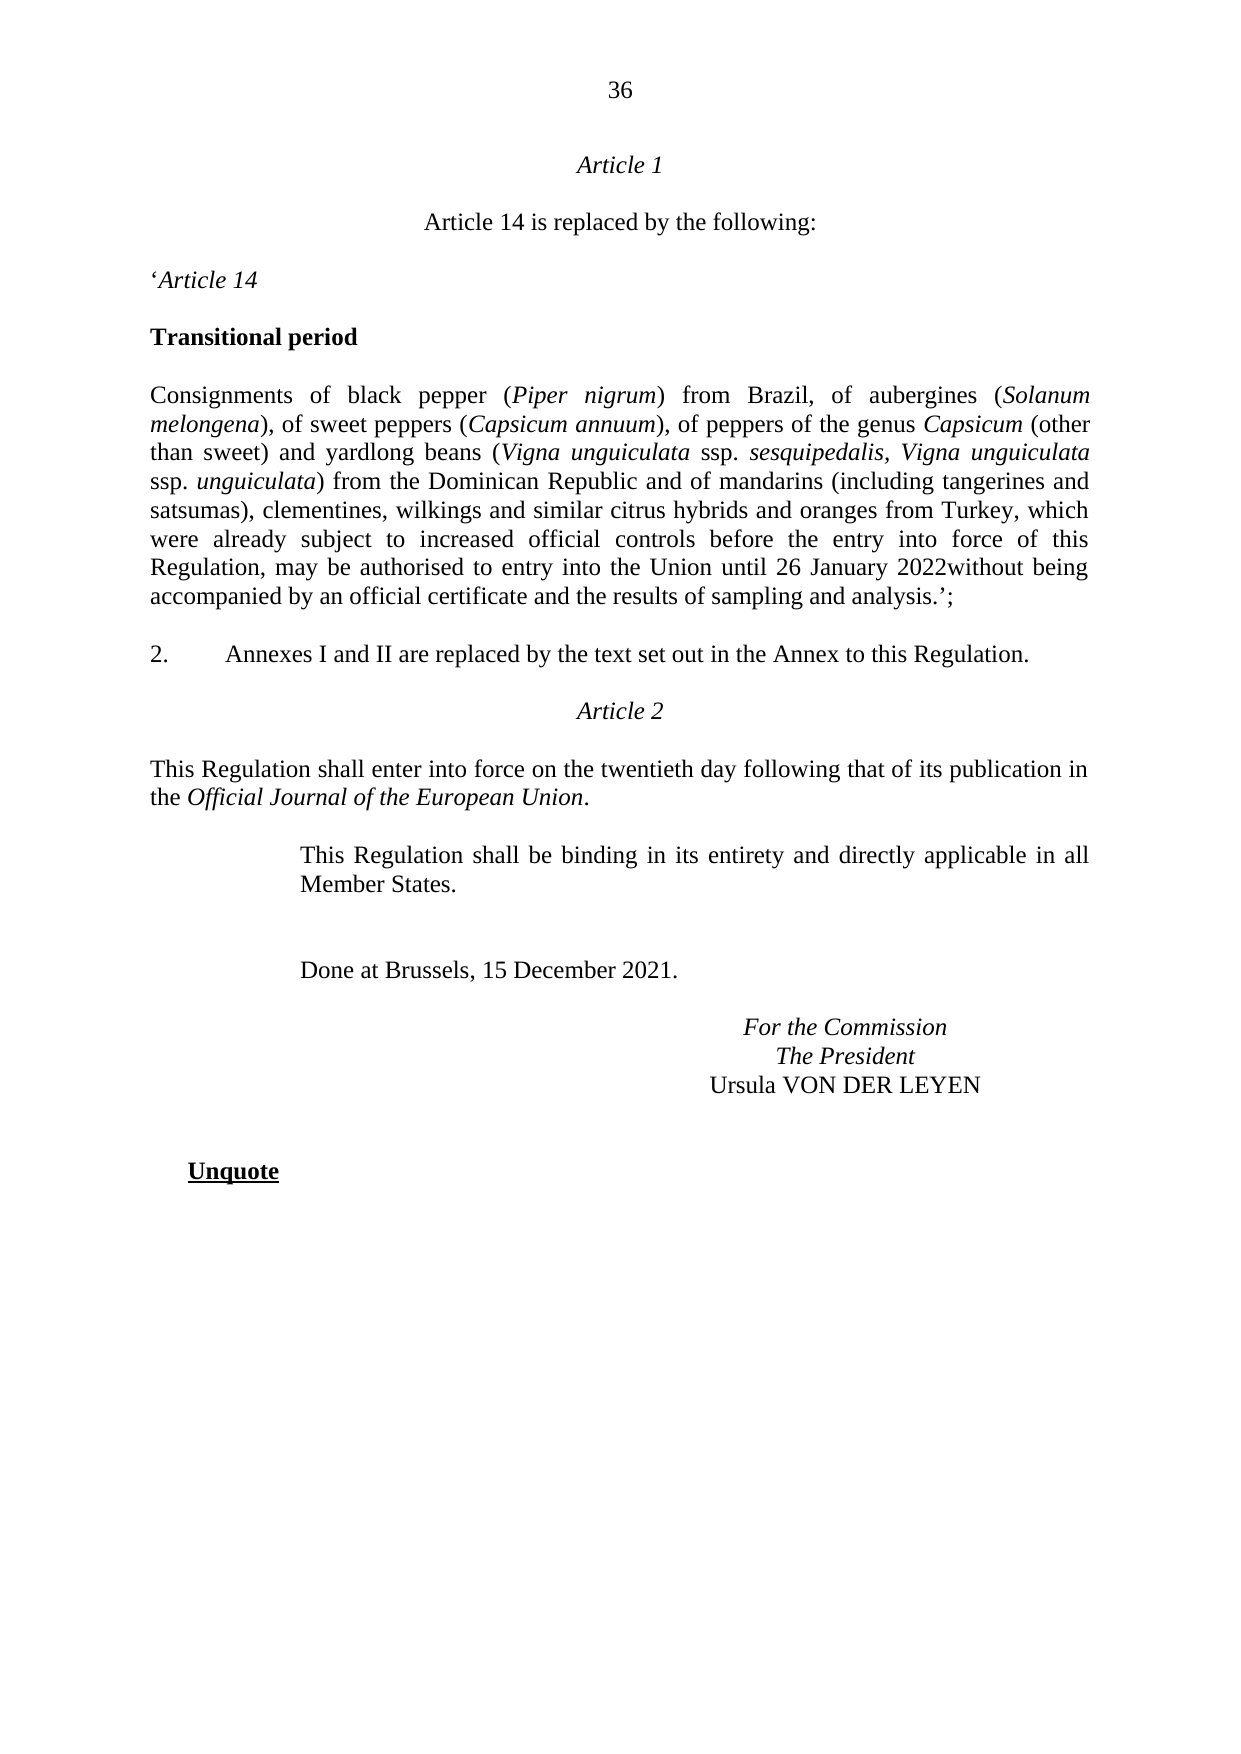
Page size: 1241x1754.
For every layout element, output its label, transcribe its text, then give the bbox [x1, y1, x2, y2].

text Transitional period [150, 322, 1090, 351]
text Unquote [187, 1156, 1132, 1185]
text The President [600, 1041, 1090, 1070]
text This Regulation shall be binding in its entirety and directly applicable in all Member States. [300, 840, 1090, 897]
text Done at Brussels, 15 December 2021. [300, 955, 1090, 984]
text For the Commission [600, 1012, 1090, 1041]
text Article 14 is replaced by the following: [150, 207, 1090, 236]
text Ursula VON DER LEYEN [600, 1070, 1090, 1099]
text This Regulation shall enter into force on the twentieth day following that of its publication in the Official Journal of the European Union. [150, 754, 1090, 811]
text Article 1 [150, 150, 1090, 179]
text Article 2 [150, 696, 1090, 725]
text ‘Article 14 [150, 265, 1090, 294]
text 2. Annexes I and II are replaced by the text set out in the Annex to this Regulation. [150, 639, 1090, 667]
text Consignments of black pepper (Piper nigrum) from Brazil, of aubergines (Solanum melongena), of sweet peppers (Capsicum annuum), of peppers of the genus Capsicum (other than sweet) and yardlong beans (Vigna unguiculata ssp. sesquipedalis, Vigna unguiculata ssp. unguiculata) from the Dominican Republic and of mandarins (including tangerines and satsumas), clementines, wilkings and similar citrus hybrids and oranges from Turkey, which were already subject to increased official controls before the entry into force of this Regulation, may be authorised to entry into the Union until 26 January 2022without being accompanied by an official certificate and the results of sampling and analysis.’; [150, 380, 1090, 610]
